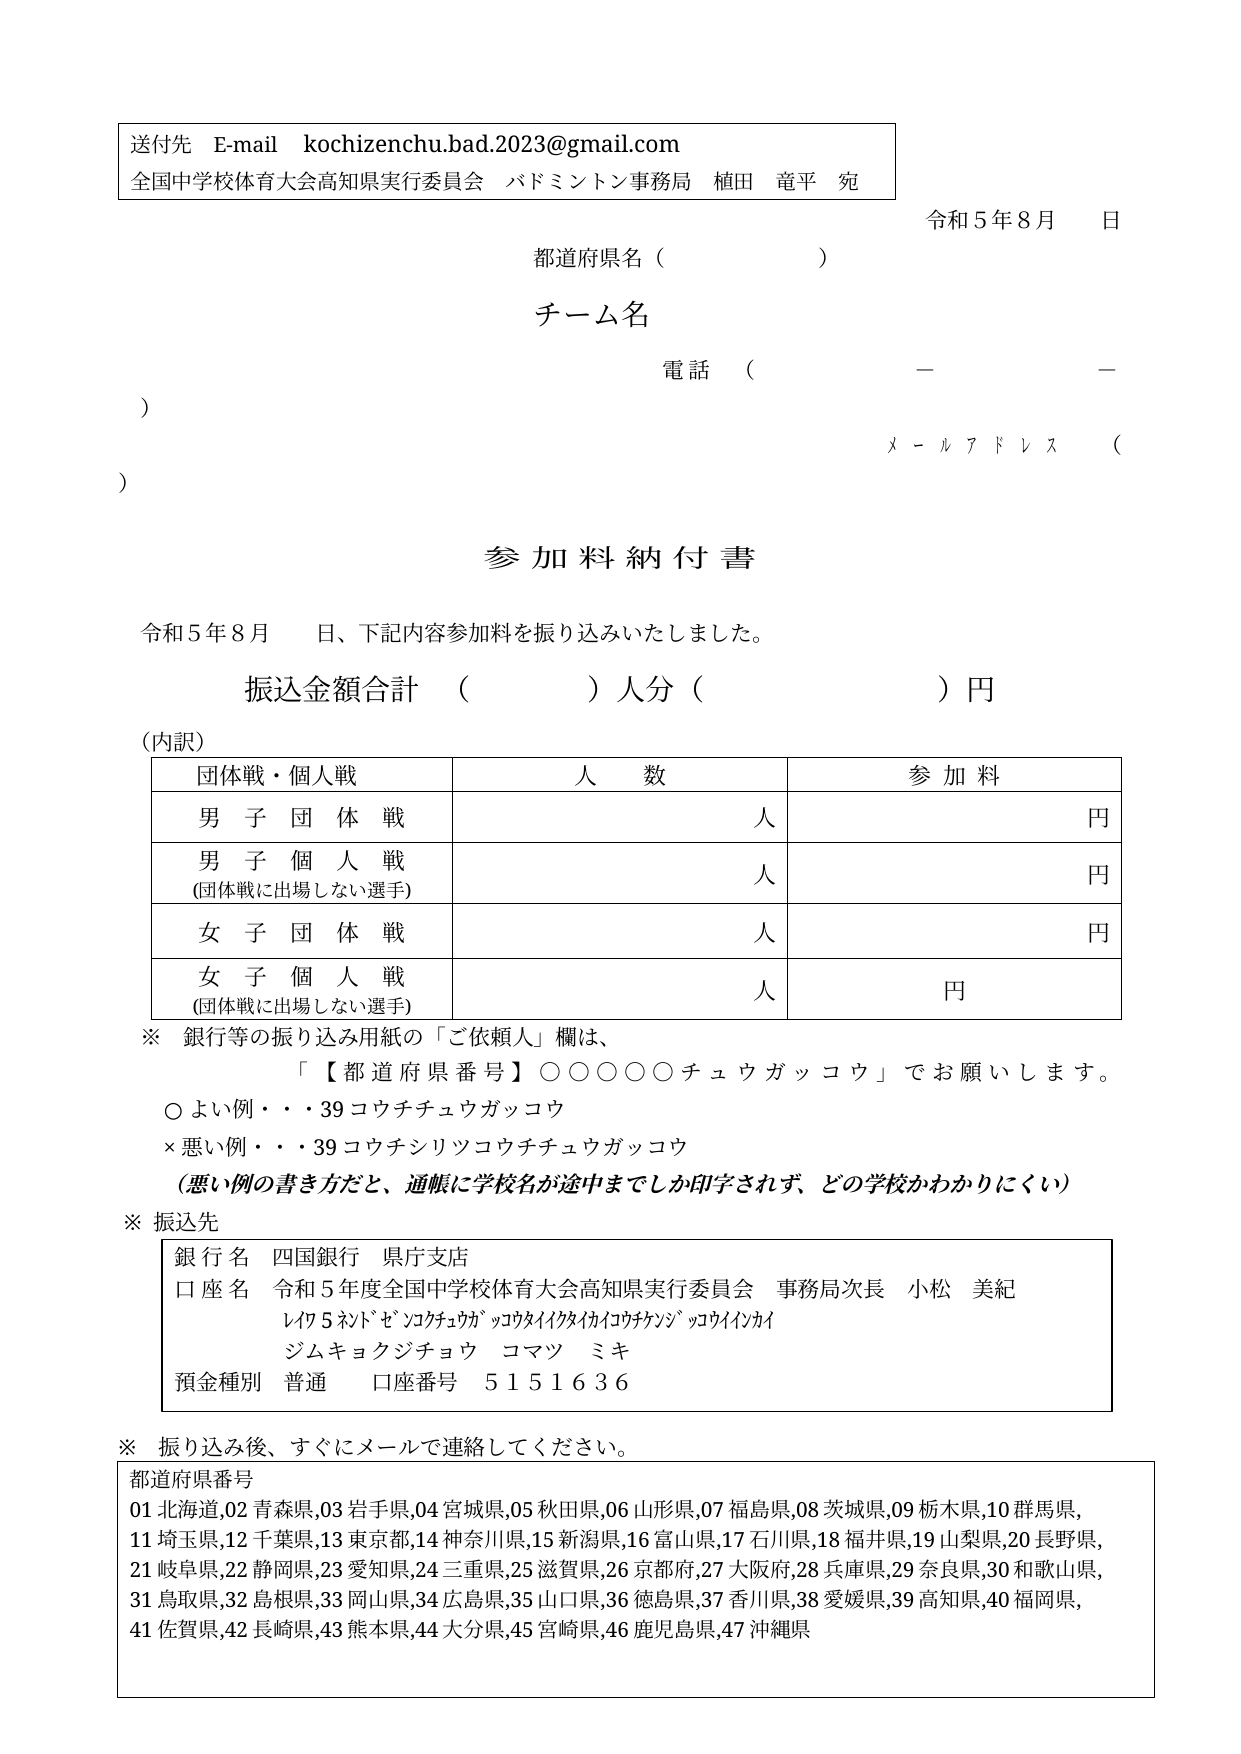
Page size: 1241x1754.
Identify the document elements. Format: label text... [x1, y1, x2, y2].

text 令和５年８月 日 [118, 200, 1122, 238]
table_cell 人 [453, 792, 787, 842]
text × 悪い例・・・39コウチシリツコウチチュウガッコウ [118, 1127, 1122, 1164]
text ○ よい例・・・39コウチチュウガッコウ [118, 1089, 1122, 1127]
table_cell 円 [788, 959, 1121, 1019]
table_header 参 加 料 [788, 758, 1121, 791]
table_cell 人 [453, 959, 787, 1019]
text 都道府県名（ ） [118, 238, 1122, 275]
text （悪い例の書き方だと、通帳に学校名が途中までしか印字されず、どの学校かわかりにくい） [118, 1164, 1122, 1202]
table_cell 女 子 個 人 戦 (団体戦に出場しない選手) [152, 959, 452, 1019]
table_cell 人 [453, 843, 787, 903]
text 「【都道府県番号】○○○○○チュウガッコウ」でお願いします。 [118, 1052, 1122, 1089]
table_cell 円 [788, 904, 1121, 958]
text 参 加 料 納 付 書 [118, 538, 1122, 575]
text ※ 振り込み後、すぐにメールで連絡してください。 [118, 1427, 1122, 1461]
table_cell 人 [453, 904, 787, 958]
text （内訳） [118, 725, 1122, 757]
table_cell 男 子 団 体 戦 [152, 792, 452, 842]
table_header 人 数 [453, 758, 787, 791]
text チーム名 [118, 275, 1122, 350]
table_header 団体戦・個人戦 [152, 758, 452, 791]
text ※ 振込先 [118, 1202, 1122, 1239]
table_cell 男 子 個 人 戦 (団体戦に出場しない選手) [152, 843, 452, 903]
table_cell 女 子 団 体 戦 [152, 904, 452, 958]
text ※ 銀行等の振り込み用紙の「ご依頼人」欄は、 [118, 1020, 1122, 1052]
table_cell 円 [788, 792, 1121, 842]
text メールアドレス （ ） [118, 425, 1122, 500]
table_cell 円 [788, 843, 1121, 903]
text 電話 （ － － ） [118, 350, 1122, 425]
text 令和５年８月 日、下記内容参加料を振り込みいたしました。 [118, 613, 1122, 650]
text 振込金額合計 （ ）人分（ ）円 [118, 650, 1122, 725]
table_header 送付先 E-mail kochizenchu.bad.2023@gmail.com 全国中学校体育大会高知県実行委員会 バドミントン事務局 植田 竜平 宛 [119, 124, 895, 199]
